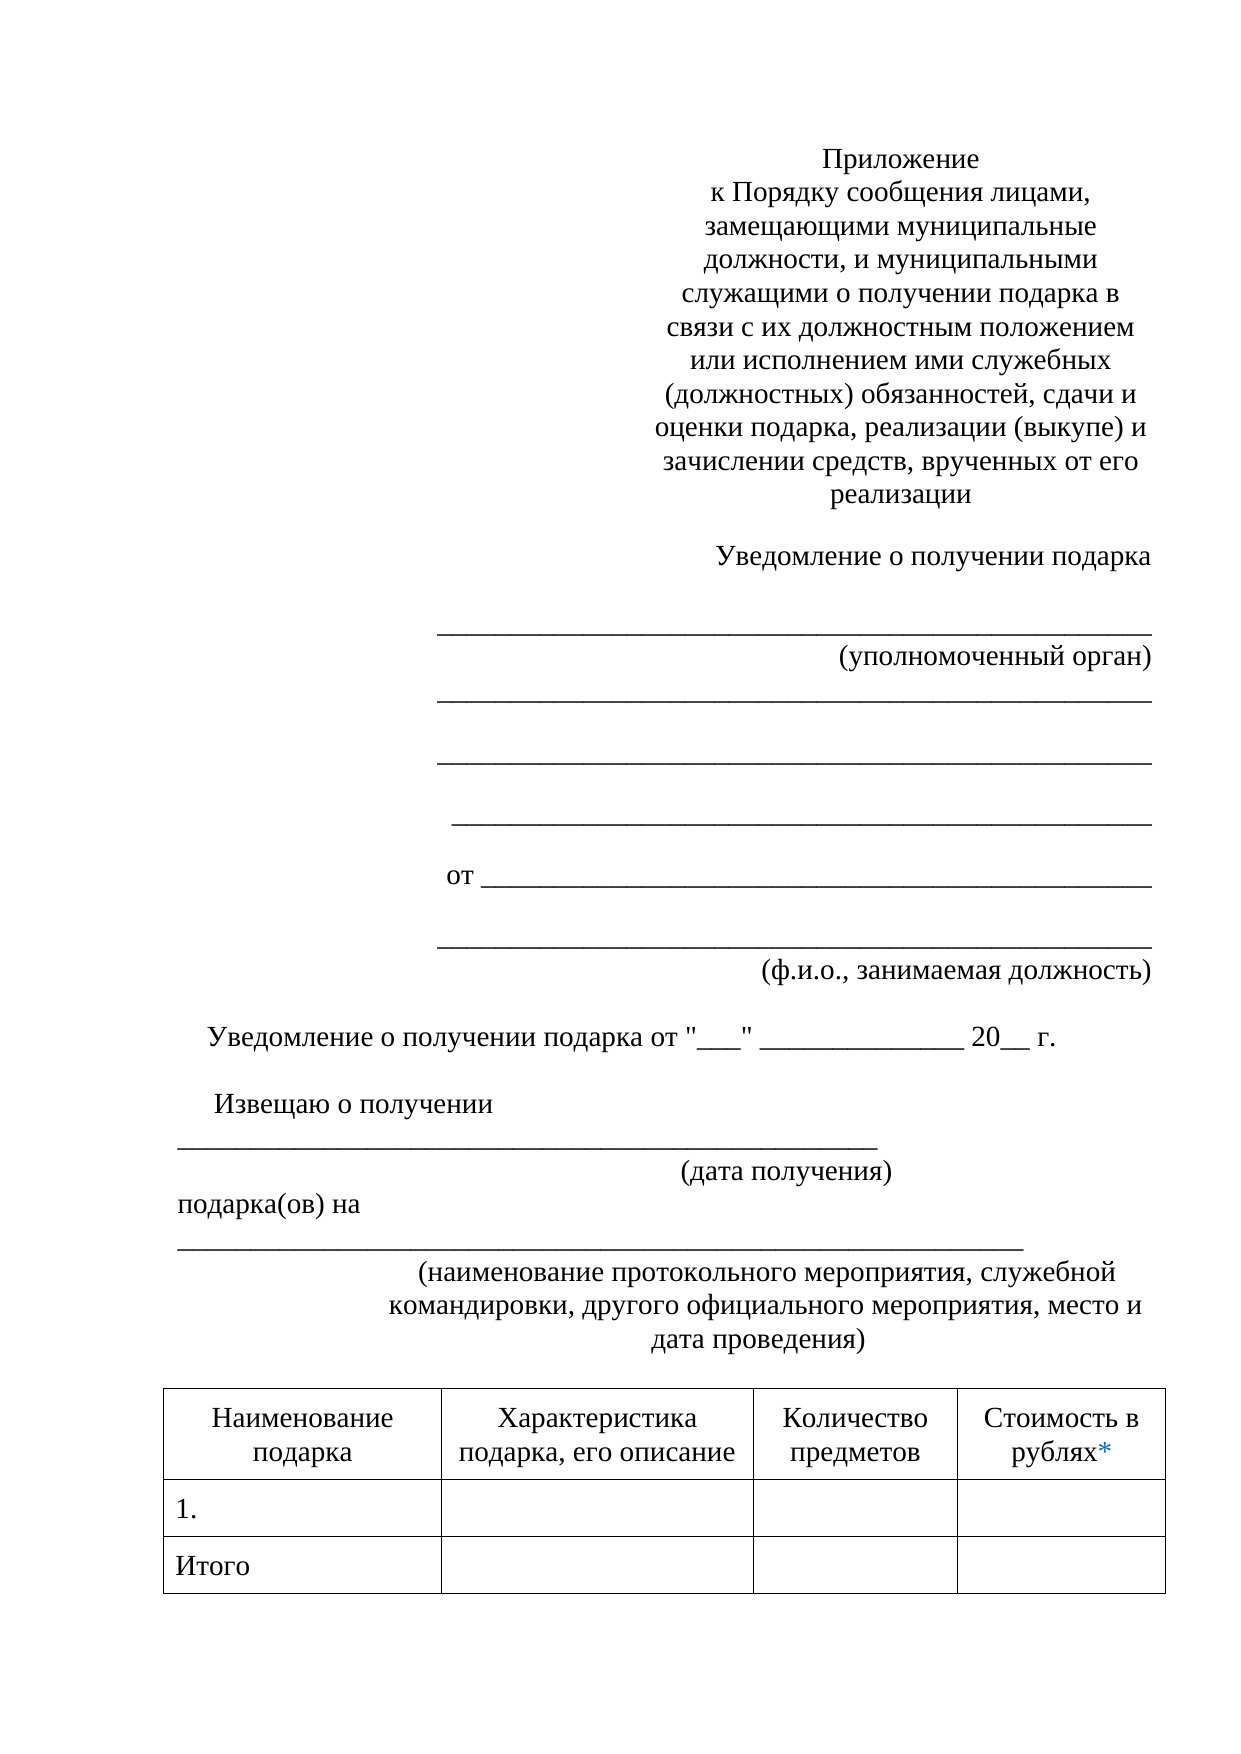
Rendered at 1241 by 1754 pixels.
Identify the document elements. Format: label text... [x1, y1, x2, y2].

table_cell [754, 1480, 957, 1536]
text _________________________________________________ [177, 734, 1152, 767]
text дата проведения) [177, 1321, 1152, 1354]
text Уведомление о получении подарка от "___" ______________ 20__ г. [177, 1019, 1152, 1052]
text к Порядку сообщения лицами, замещающими муниципальные должности, и муниципальными служащими о получении подарка в связи с их должностным положением или исполнением ими служебных (должностных) обязанностей, сдачи и оценки подарка, реализации (выкупе) и зачислении средств, врученных от его реализации [650, 174, 1152, 510]
table_cell 1. [164, 1480, 441, 1536]
table_cell [958, 1480, 1165, 1536]
table_cell [958, 1537, 1165, 1593]
text (наименование протокольного мероприятия, служебной [177, 1254, 1152, 1287]
text Приложение [650, 141, 1152, 174]
text ________________________________________________ [177, 795, 1152, 829]
text _________________________________________________ [177, 605, 1152, 638]
text _________________________________________________ [177, 672, 1152, 706]
table_header Наименование подарка [164, 1389, 441, 1478]
table_cell [442, 1537, 753, 1593]
text командировки, другого официального мероприятия, место и [177, 1287, 1152, 1321]
text Извещаю о получении ________________________________________________ [177, 1086, 1152, 1153]
table_cell Итого [164, 1537, 441, 1593]
table_cell [754, 1537, 957, 1593]
text (дата получения) [177, 1153, 1152, 1187]
text _________________________________________________ [177, 918, 1152, 952]
text (уполномоченный орган) [177, 638, 1152, 672]
table_header Характеристика подарка, его описание [442, 1389, 753, 1478]
text подарка(ов) на __________________________________________________________ [177, 1187, 1152, 1254]
text (ф.и.о., занимаемая должность) [177, 952, 1152, 985]
table_header Стоимость в рублях* [958, 1389, 1165, 1478]
text от ______________________________________________ [177, 857, 1152, 890]
table_header Количество предметов [754, 1389, 957, 1478]
table_cell [442, 1480, 753, 1536]
text Уведомление о получении подарка [177, 538, 1152, 571]
